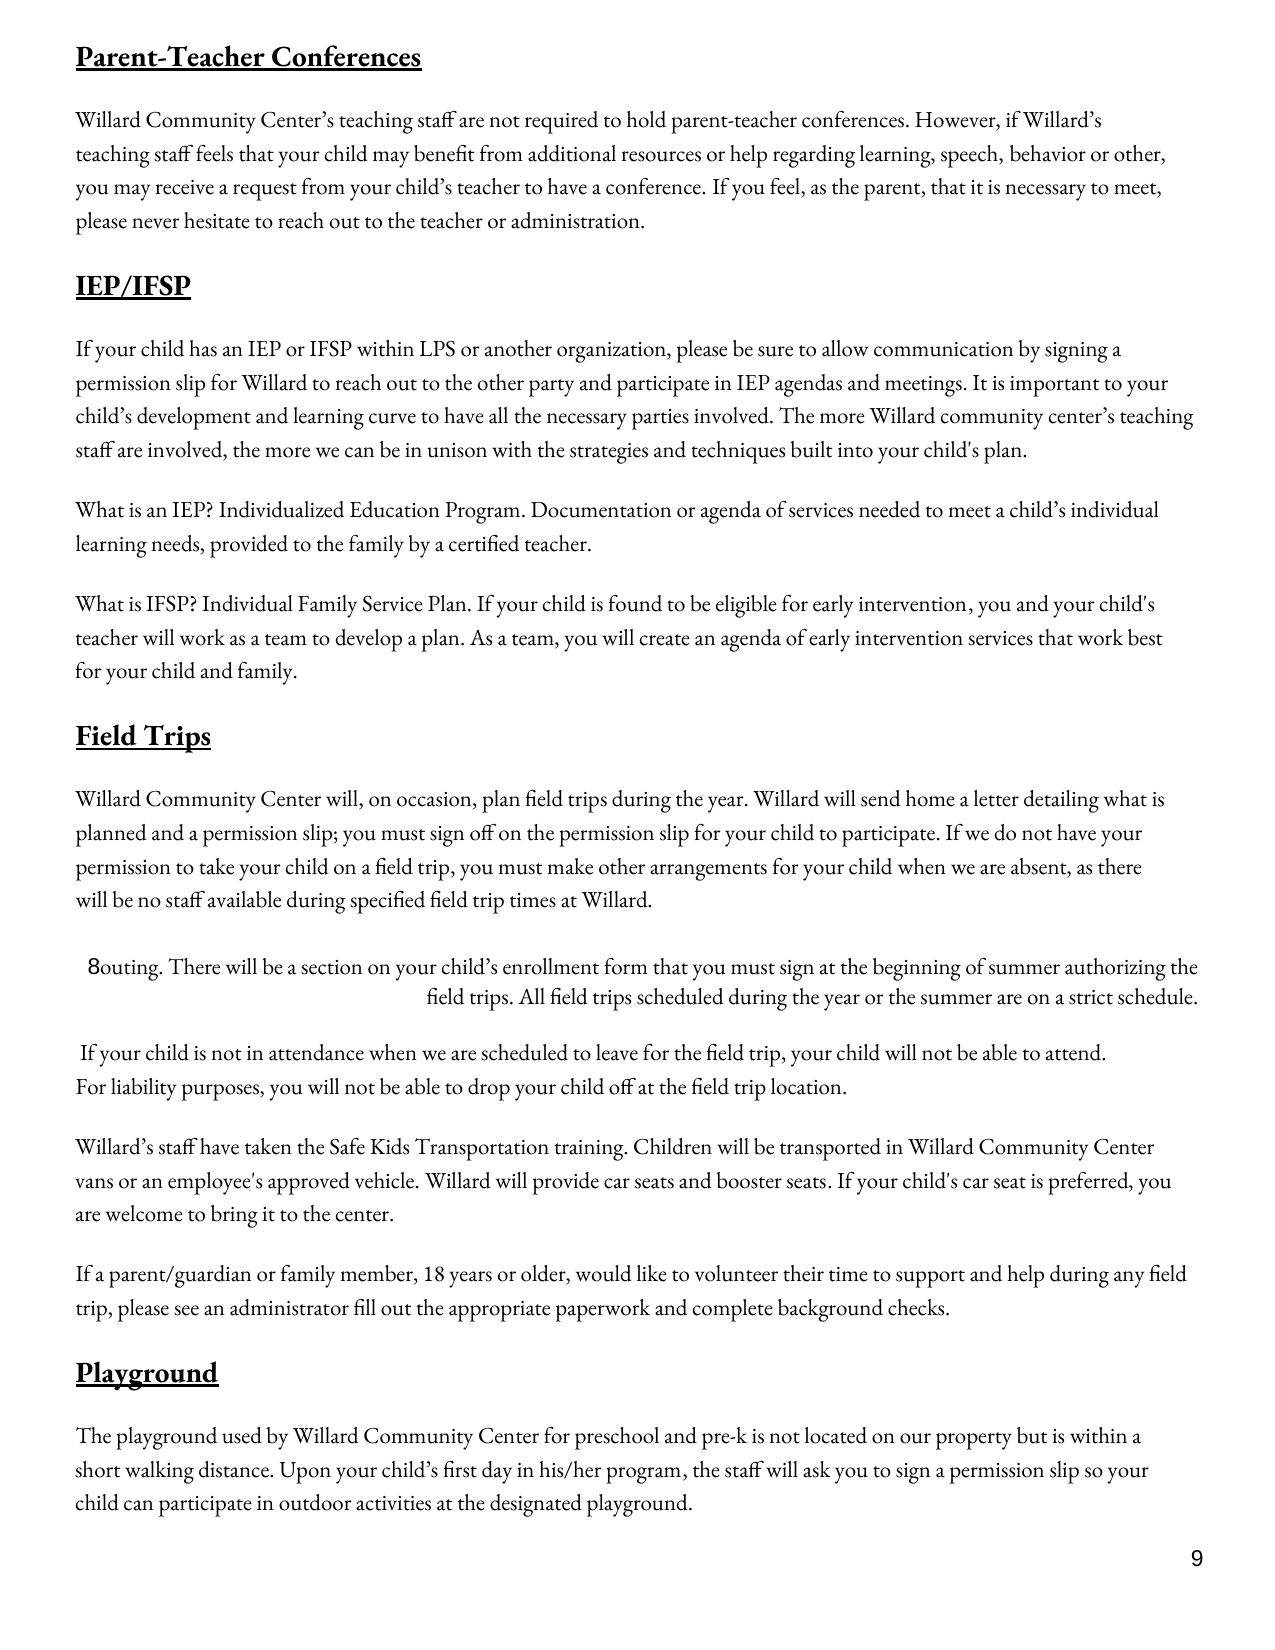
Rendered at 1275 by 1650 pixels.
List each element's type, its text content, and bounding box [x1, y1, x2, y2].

text Playground [75, 1353, 1203, 1391]
text What is IFSP? Individual Family Service Plan. If your child is found to be eligible for early intervention, you and your child's teacher will work as a team to develop a plan. As a team, you will create an agenda of early intervention services that work best for your child and family. [75, 588, 1193, 686]
text IEP/IFSP [75, 266, 1203, 304]
text If your child has an IEP or IFSP within LPS or another organization, please be sure to allow communication by signing a permission slip for Willard to reach out to the other party and participate in IEP agendas and meetings. It is important to your child’s development and learning curve to have all the necessary parties involved. The more Willard community center’s teaching staff are involved, the more we can be in unison with the strategies and techniques built into your child's plan. [75, 333, 1197, 464]
text Willard Community Center’s teaching staff are not required to hold parent-teacher conferences. However, if Willard’s teaching staff feels that your child may benefit from additional resources or help regarding learning, speech, behavior or other, you may receive a request from your child’s teacher to have a conference. If you feel, as the parent, that it is necessary to meet, please never hesitate to reach out to the teacher or administration. [75, 104, 1181, 235]
text If your child is not in attendance when we are scheduled to leave for the field trip, your child will not be able to attend. For liability purposes, you will not be able to drop your child off at the field trip location. [75, 1037, 1139, 1101]
text Willard’s staff have taken the Safe Kids Transportation training. Children will be transported in Willard Community Center vans or an employee's approved vehicle. Willard will provide car seats and booster seats. If your child's car seat is preferred, you are welcome to bring it to the center. [75, 1131, 1189, 1228]
text 8outing. There will be a section on your child’s enrollment form that you must sign at the beginning of summer authorizing the field trips. All field trips scheduled during the year or the summer are on a strict schedule. [75, 951, 1199, 1011]
text The playground used by Willard Community Center for preschool and pre-k is not located on our property but is within a short walking distance. Upon your child’s first day in his/her program, the staff will ask you to sign a permission slip so your child can participate in outdoor activities at the designated playground. [75, 1420, 1191, 1518]
text Field Trips [75, 716, 1203, 754]
text If a parent/guardian or family member, 18 years or older, would like to volunteer their time to support and help during any field trip, please see an administrator fill out the appropriate paperwork and complete background checks. [75, 1259, 1199, 1322]
text Parent-Teacher Conferences [75, 37, 1203, 75]
text Willard Community Center will, on occasion, plan field trips during the year. Willard will send home a letter detailing what is planned and a permission slip; you must sign off on the permission slip for your child to participate. If we do not have your permission to take your child on a field trip, you must make other arrangements for your child when we are absent, as there will be no staff available during specified field trip times at Willard. [75, 783, 1174, 915]
text What is an IEP? Individualized Education Program. Documentation or agenda of services needed to meet a child’s individual learning needs, provided to the family by a certified teacher. [75, 494, 1163, 558]
